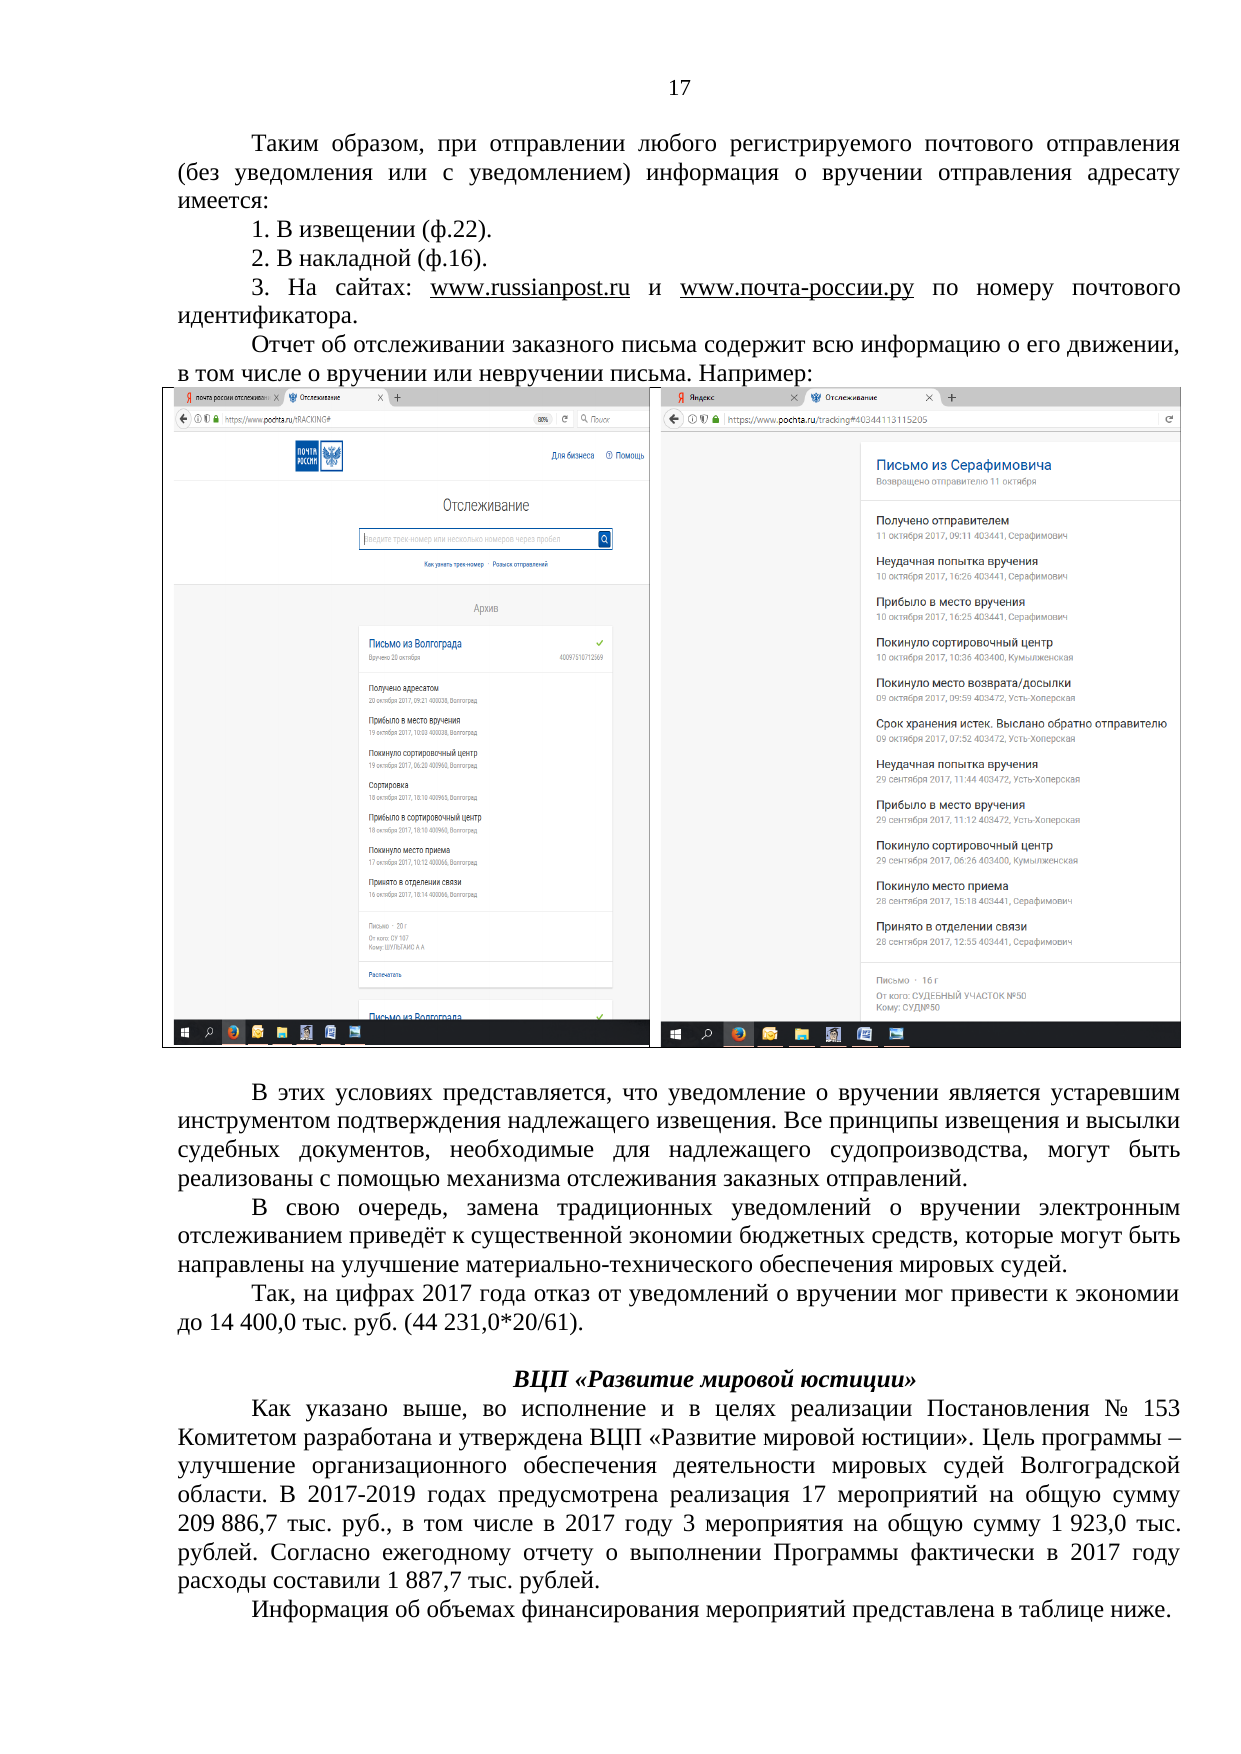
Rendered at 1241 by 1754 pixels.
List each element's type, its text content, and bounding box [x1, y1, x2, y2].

text 1. В извещении (ф.22). [177, 214, 1181, 243]
table_header [650, 388, 660, 1047]
text В свою очередь, замена традиционных уведомлений о вручении электронным отслеживанием приведёт к существенной экономии бюджетных средств, которые могут быть направлены на улучшение материально-технического обеспечения мировых судей. [177, 1192, 1181, 1278]
text 2. В накладной (ф.16). [177, 243, 1181, 272]
text Отчет об отслеживании заказного письма содержит всю информацию о его движении, в том числе о вручении или невручении письма. Например: [177, 329, 1181, 387]
text Информация об объемах финансирования мероприятий представлена в таблице ниже. [177, 1594, 1181, 1623]
text Так, на цифрах 2017 года отказ от уведомлений о вручении мог привести к экономии до 14 400,0 тыс. руб. (44 231,0*20/61). [177, 1278, 1181, 1335]
picture [173, 387, 650, 1045]
text Как указано выше, во исполнение и в целях реализации Постановления № 153 Комитетом разработана и утверждена ВЦП «Развитие мировой юстиции». Цель программы – улучшение организационного обеспечения деятельности мировых судей Волгоградской области. В 2017-2019 годах предусмотрена реализация 17 мероприятий на общую сумму 209 886,7 тыс. руб., в том числе в 2017 году 3 мероприятия на общую сумму 1 923,0 тыс. рублей. Согласно ежегодному отчету о выполнении Программы фактически в 2017 году расходы составили 1 887,7 тыс. рублей. [177, 1393, 1181, 1594]
text В этих условиях представляется, что уведомление о вручении является устаревшим инструментом подтверждения надлежащего извещения. Все принципы извещения и высылки судебных документов, необходимые для надлежащего судопроизводства, могут быть реализованы с помощью механизма отслеживания заказных отправлений. [177, 1077, 1181, 1192]
text ВЦП «Развитие мировой юстиции» [177, 1364, 1181, 1393]
picture [660, 387, 1181, 1047]
text Таким образом, при отправлении любого регистрируемого почтового отправления (без уведомления или с уведомлением) информация о вручении отправления адресату имеется: [177, 128, 1181, 214]
table_header [163, 388, 649, 1047]
text 3. На сайтах: www.russianpost.ru и www.почта-россии.ру по номеру почтового идентификатора. [177, 272, 1181, 329]
